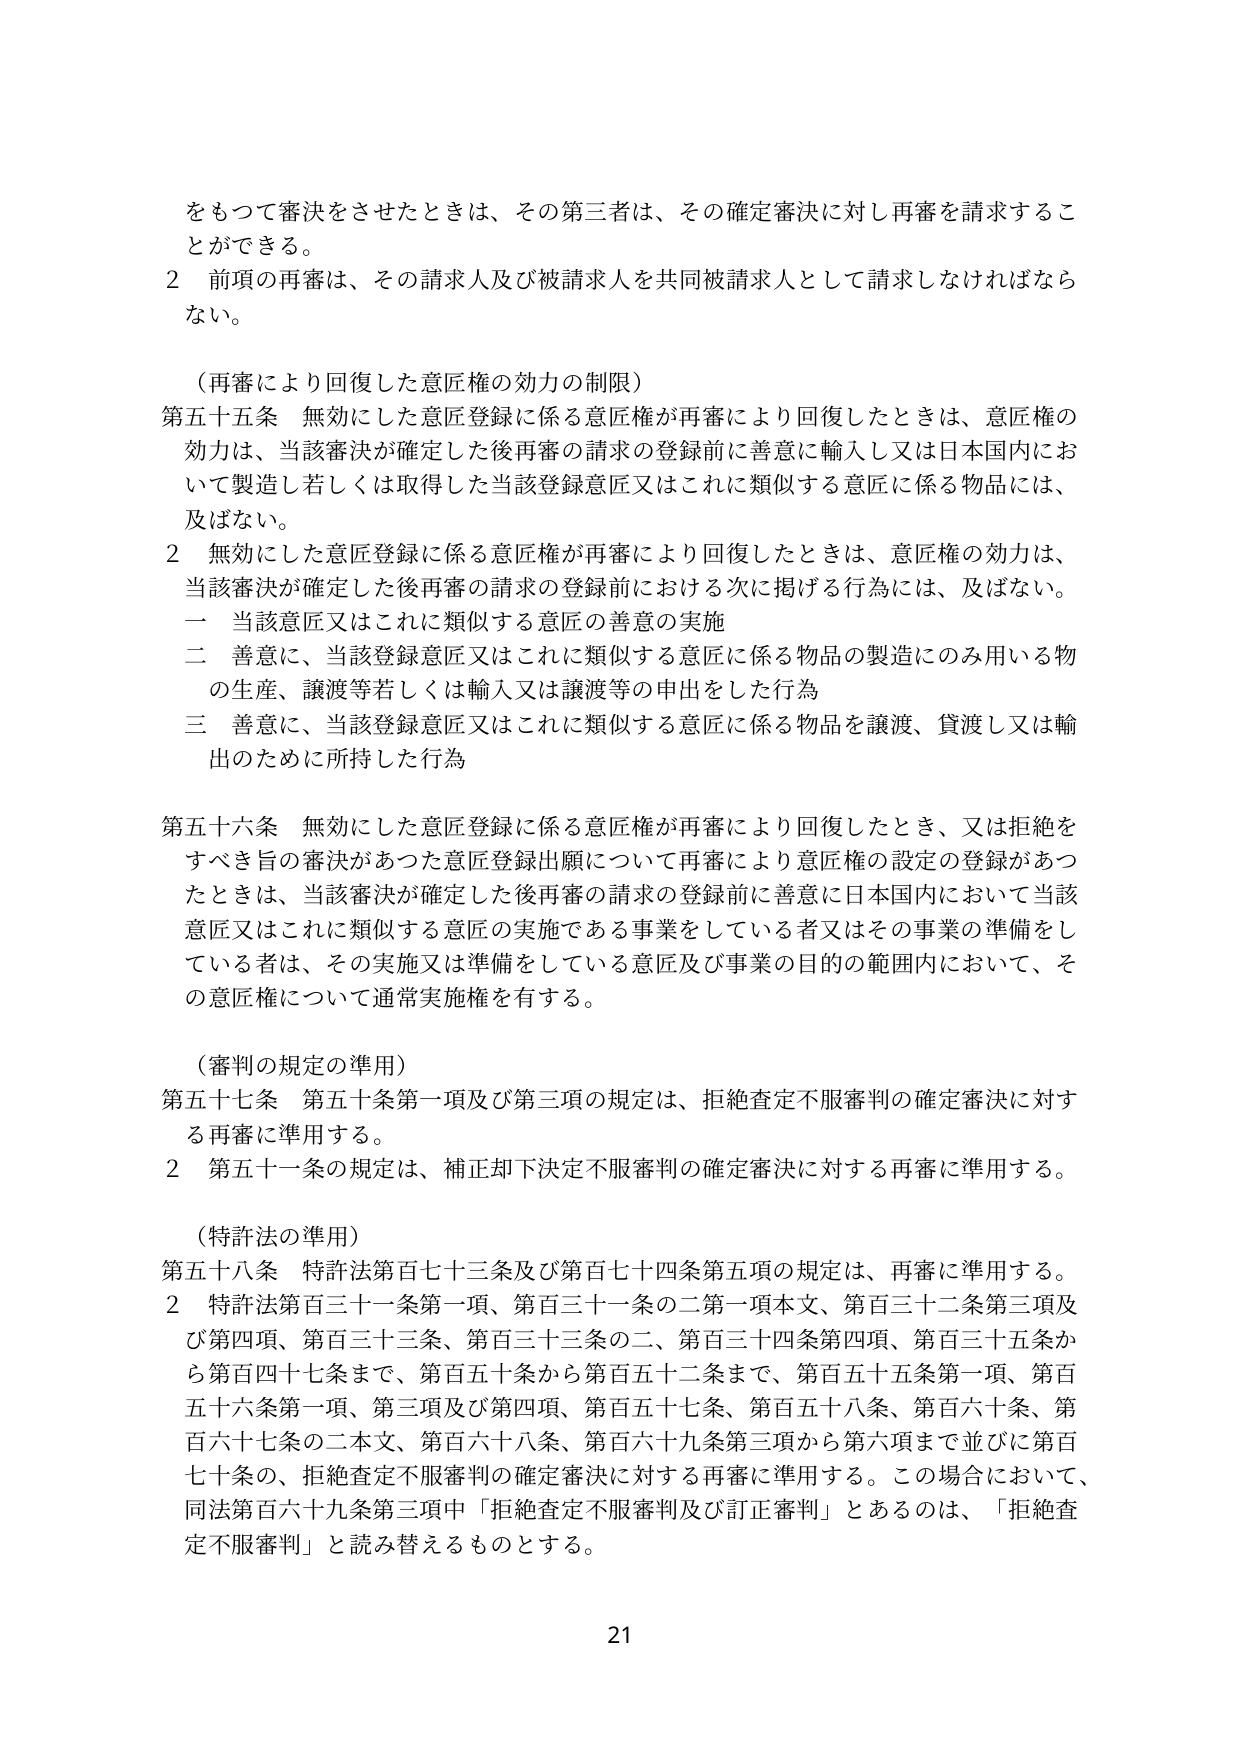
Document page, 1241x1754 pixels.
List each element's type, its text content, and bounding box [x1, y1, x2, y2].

text ２ 無効にした意匠登録に係る意匠権が再審により回復したときは、意匠権の効力は、当該審決が確定した後再審の請求の登録前における次に掲げる行為には、及ばない。 [161, 535, 1079, 604]
text 三 善意に、当該登録意匠又はこれに類似する意匠に係る物品を譲渡、貸渡し又は輸出のために所持した行為 [184, 706, 1079, 774]
text 二 善意に、当該登録意匠又はこれに類似する意匠に係る物品の製造にのみ用いる物の生産、譲渡等若しくは輸入又は譲渡等の申出をした行為 [184, 638, 1079, 706]
text ２ 前項の再審は、その請求人及び被請求人を共同被請求人として請求しなければならない。 [161, 262, 1079, 330]
text 第五十八条 特許法第百七十三条及び第百七十四条第五項の規定は、再審に準用する。 [161, 1253, 1079, 1287]
text ２ 第五十一条の規定は、補正却下決定不服審判の確定審決に対する再審に準用する。 [161, 1150, 1079, 1184]
text 一 当該意匠又はこれに類似する意匠の善意の実施 [184, 604, 1079, 638]
text ２ 特許法第百三十一条第一項、第百三十一条の二第一項本文、第百三十二条第三項及び第四項、第百三十三条、第百三十三条の二、第百三十四条第四項、第百三十五条から第百四十七条まで、第百五十条から第百五十二条まで、第百五十五条第一項、第百五十六条第一項、第三項及び第四項、第百五十七条、第百五十八条、第百六十条、第百六十七条の二本文、第百六十八条、第百六十九条第三項から第六項まで並びに第百七十条の、拒絶査定不服審判の確定審決に対する再審に準用する。この場合において、同法第百六十九条第三項中「拒絶査定不服審判及び訂正審判」とあるのは、「拒絶査定不服審判」と読み替えるものとする。 [161, 1287, 1079, 1560]
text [161, 194, 1079, 262]
text 第五十六条 無効にした意匠登録に係る意匠権が再審により回復したとき、又は拒絶をすべき旨の審決があつた意匠登録出願について再審により意匠権の設定の登録があつたときは、当該審決が確定した後再審の請求の登録前に善意に日本国内において当該意匠又はこれに類似する意匠の実施である事業をしている者又はその事業の準備をしている者は、その実施又は準備をしている意匠及び事業の目的の範囲内において、その意匠権について通常実施権を有する。 [161, 809, 1079, 1014]
text （審判の規定の準用） [184, 1048, 1079, 1082]
text 第五十七条 第五十条第一項及び第三項の規定は、拒絶査定不服審判の確定審決に対する再審に準用する。 [161, 1082, 1079, 1150]
text （再審により回復した意匠権の効力の制限） [184, 364, 1079, 399]
text 第五十五条 無効にした意匠登録に係る意匠権が再審により回復したときは、意匠権の効力は、当該審決が確定した後再審の請求の登録前に善意に輸入し又は日本国内において製造し若しくは取得した当該登録意匠又はこれに類似する意匠に係る物品には、及ばない。 [161, 399, 1079, 535]
text （特許法の準用） [184, 1219, 1079, 1253]
